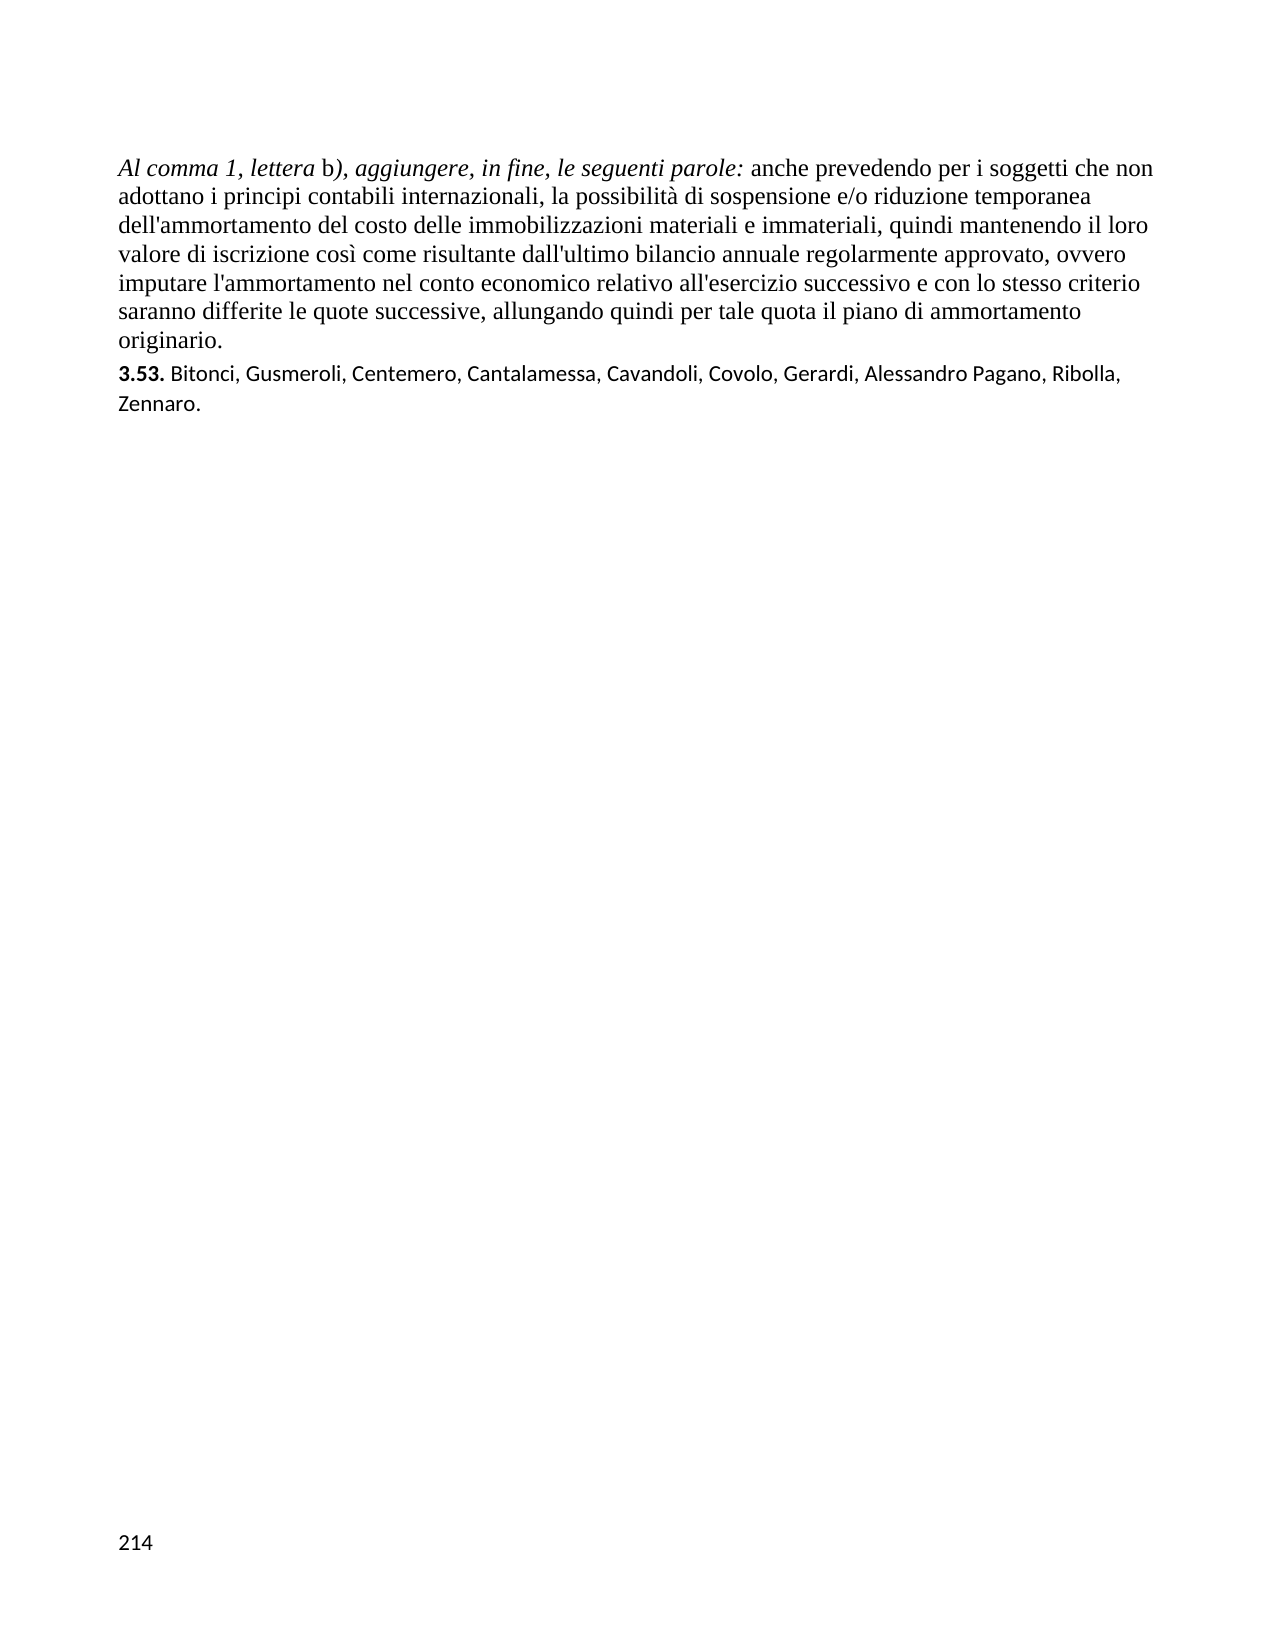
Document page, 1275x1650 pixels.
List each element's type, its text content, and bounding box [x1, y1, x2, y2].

text Al comma 1, lettera b), aggiungere, in fine, le seguenti parole: anche prevedendo per i soggetti che non adottano i principi contabili internazionali, la possibilità di sospensione e/o riduzione temporanea dell'ammortamento del costo delle immobilizzazioni materiali e immateriali, quindi mantenendo il loro valore di iscrizione così come risultante dall'ultimo bilancio annuale regolarmente approvato, ovvero imputare l'ammortamento nel conto economico relativo all'esercizio successivo e con lo stesso criterio saranno differite le quote successive, allungando quindi per tale quota il piano di ammortamento originario. [118, 153, 1157, 354]
text 3.53. Bitonci, Gusmeroli, Centemero, Cantalamessa, Cavandoli, Covolo, Gerardi, Alessandro Pagano, Ribolla, Zennaro. [118, 359, 1157, 417]
